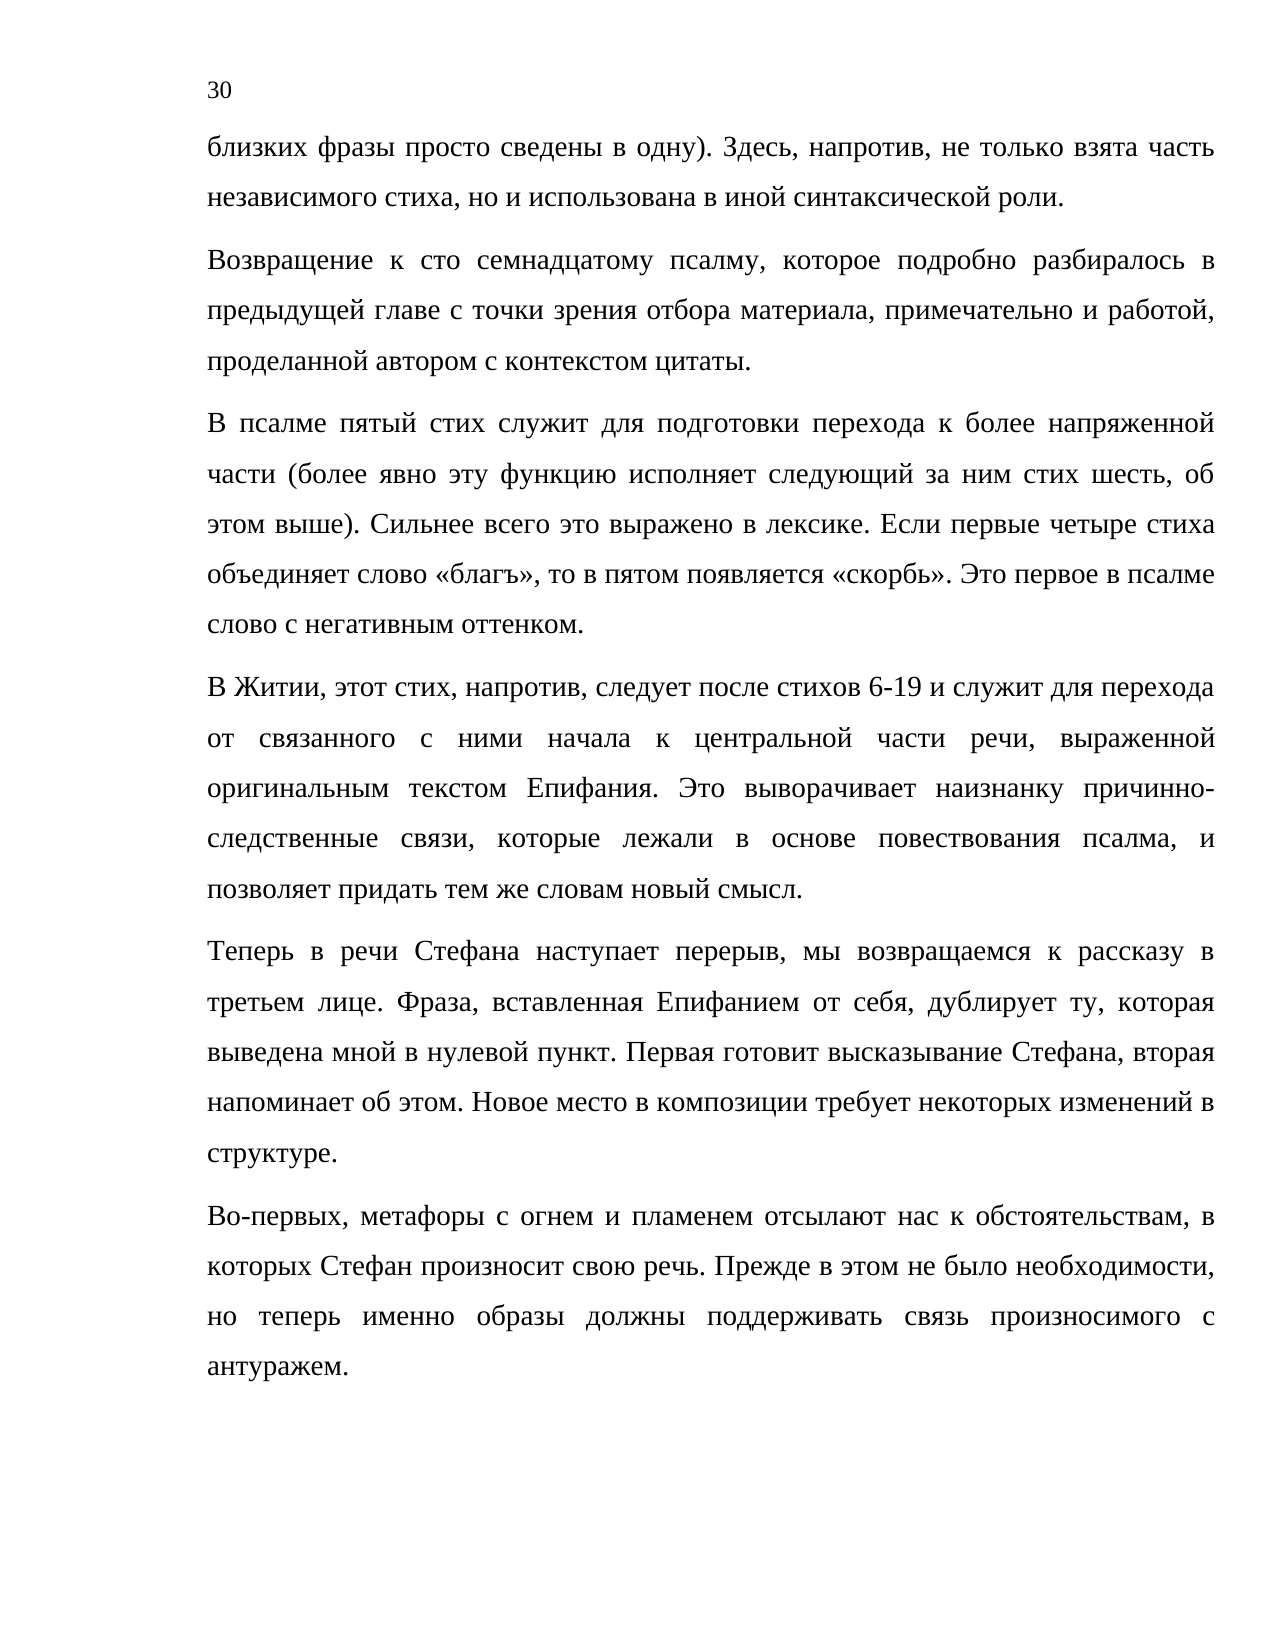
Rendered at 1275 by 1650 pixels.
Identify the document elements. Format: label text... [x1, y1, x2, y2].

list Во-первых, метафоры с огнем и пламенем отсылают нас к обстоятельствам, в которых Стефан произносит свою речь. Прежде в этом не было необходимости, но теперь именно образы должны поддерживать связь произносимого с антуражем. [207, 1198, 1216, 1382]
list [207, 129, 1216, 213]
list В псалме пятый стих служит для подготовки перехода к более напряженной части (более явно эту функцию исполняет следующий за ним стих шесть, об этом выше). Сильнее всего это выражено в лексике. Если первые четыре стиха объединяет слово «благъ», то в пятом появляется «скорбь». Это первое в псалме слово с негативным оттенком. [207, 405, 1216, 640]
list Теперь в речи Стефана наступает перерыв, мы возвращаемся к рассказу в третьем лице. Фраза, вставленная Епифанием от себя, дублирует ту, которая выведена мной в нулевой пункт. Первая готовит высказывание Стефана, вторая напоминает об этом. Новое место в композиции требует некоторых изменений в структуре. [207, 933, 1216, 1168]
list В Житии, этот стих, напротив, следует после стихов 6-19 и служит для перехода от связанного с ними начала к центральной части речи, выраженной оригинальным текстом Епифания. Это выворачивает наизнанку причинно-следственные связи, которые лежали в основе повествования псалма, и позволяет придать тем же словам новый смысл. [207, 669, 1216, 904]
list Возвращение к сто семнадцатому псалму, которое подробно разбиралось в предыдущей главе с точки зрения отбора материала, примечательно и работой, проделанной автором с контекстом цитаты. [207, 242, 1216, 376]
